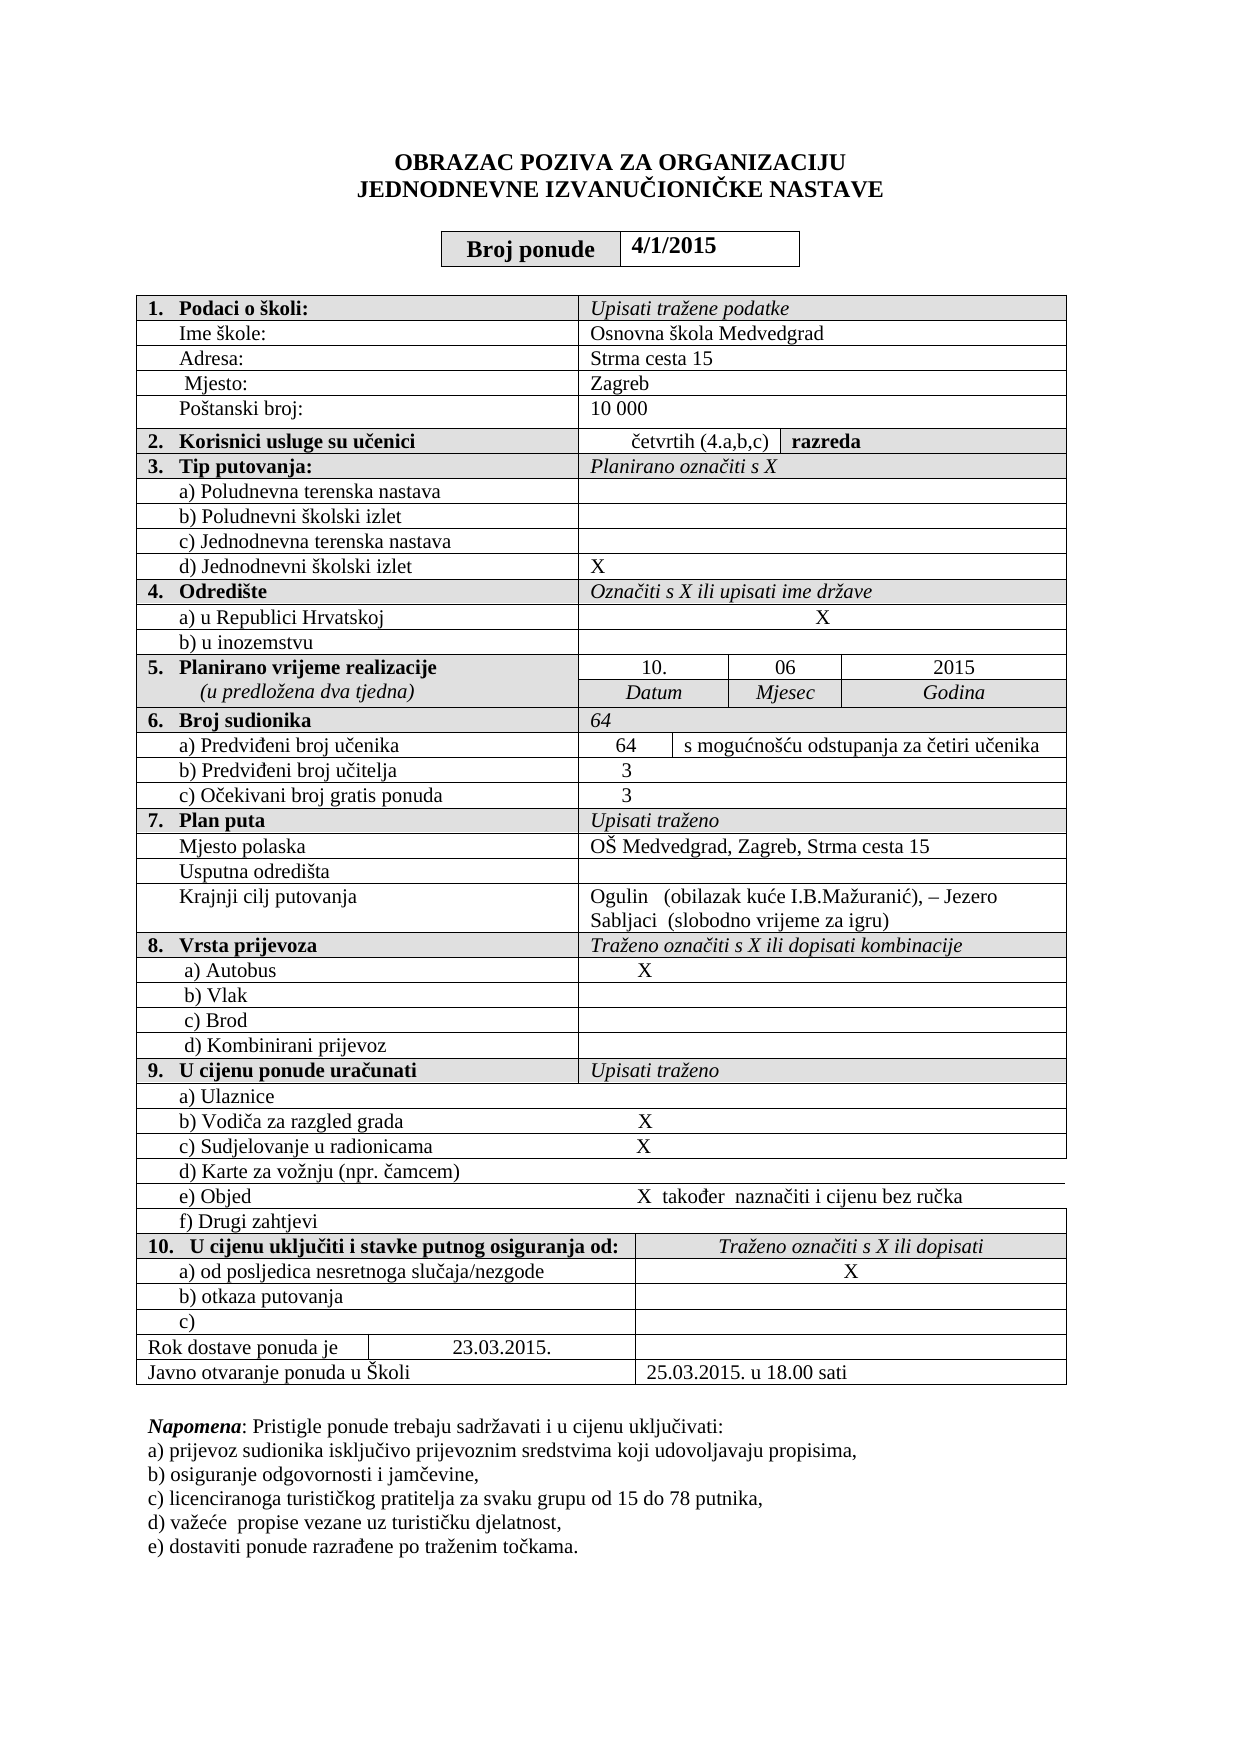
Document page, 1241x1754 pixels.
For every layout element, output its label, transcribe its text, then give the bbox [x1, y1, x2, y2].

table_cell Strma cesta 15 [579, 346, 1066, 370]
table_cell d) Karte za vožnju (npr. čamcem) [137, 1159, 1066, 1183]
text a) prijevoz sudionika isključivo prijevoznim sredstvima koji udovoljavaju propisima, [148, 1438, 1092, 1462]
table_cell 8. Vrsta prijevoza [137, 933, 578, 957]
table_cell 3 [579, 758, 1066, 782]
table_cell a) u Republici Hrvatskoj [137, 605, 578, 629]
table_cell 10. U cijenu uključiti i stavke putnog osiguranja od: [137, 1234, 635, 1258]
text e) dostaviti ponude razrađene po traženim točkama. [148, 1534, 1092, 1558]
table_cell X [579, 554, 1066, 578]
table_cell c) Jednodnevna terenska nastava [137, 529, 578, 553]
table_cell d) Kombinirani prijevoz [137, 1033, 578, 1057]
table_cell [579, 504, 1066, 528]
table_cell Upisati traženo [579, 809, 1066, 832]
table_cell X [579, 958, 1066, 982]
table_cell [579, 983, 1066, 1007]
table_cell Ime škole: [137, 321, 578, 345]
table_cell Označiti s X ili upisati ime države [579, 580, 1066, 603]
table_cell [579, 479, 1066, 503]
table_cell Planirano označiti s X [579, 454, 1066, 478]
table_cell 6. Broj sudionika [137, 708, 578, 732]
table_cell [579, 1033, 1066, 1057]
table_cell d) Jednodnevni školski izlet [137, 554, 578, 578]
table_cell c) Očekivani broj gratis ponuda [137, 783, 578, 807]
table_cell Upisati traženo [579, 1059, 1066, 1082]
table_cell Traženo označiti s X ili dopisati [636, 1234, 1066, 1258]
table_cell b) u inozemstvu [137, 630, 578, 654]
table_cell a) Poludnevna terenska nastava [137, 479, 578, 503]
table_cell [636, 1335, 1066, 1359]
table_header Broj ponude [442, 232, 620, 266]
table_cell a) Autobus [137, 958, 578, 982]
table_cell Mjesec [729, 680, 841, 707]
text c) licenciranoga turističkog pratitelja za svaku grupu od 15 do 78 putnika, [148, 1486, 1092, 1510]
table_cell Traženo označiti s X ili dopisati kombinacije [579, 933, 1066, 957]
table_cell a) od posljedica nesretnoga slučaja/nezgode [137, 1259, 635, 1283]
table_cell Rok dostave ponuda je [137, 1335, 368, 1359]
table_cell 4. Odredište [137, 580, 578, 603]
table_cell 10. [579, 655, 728, 679]
table_cell f) Drugi zahtjevi [137, 1209, 1066, 1233]
table_cell 64 [579, 708, 1066, 732]
table_cell [579, 859, 1066, 883]
table_cell 7. Plan puta [137, 809, 578, 832]
table_cell 3 [579, 783, 1066, 807]
table_cell a) Predviđeni broj učenika [137, 733, 578, 757]
table_cell b) Vodiča za razgled grada X [137, 1109, 1066, 1133]
table_cell 9. U cijenu ponude uračunati [137, 1059, 578, 1082]
table_cell c) Sudjelovanje u radionicama X [137, 1134, 1066, 1158]
table_cell a) Ulaznice [137, 1084, 1066, 1108]
table_cell Zagreb [579, 371, 1066, 395]
table_cell c) Brod [137, 1008, 578, 1032]
table_cell Ogulin (obilazak kuće I.B.Mažuranić), – Jezero Sabljaci (slobodno vrijeme za igru) [579, 884, 1066, 932]
table_cell OŠ Medvedgrad, Zagreb, Strma cesta 15 [579, 834, 1066, 858]
table_cell Osnovna škola Medvedgrad [579, 321, 1066, 345]
table_cell Datum [579, 680, 728, 707]
table_header 1. Podaci o školi: [137, 296, 578, 320]
table_cell c) [137, 1310, 635, 1333]
text b) osiguranje odgovornosti i jamčevine, [148, 1462, 1092, 1486]
table_cell b) Vlak [137, 983, 578, 1007]
table_cell 23.03.2015. [369, 1335, 635, 1359]
table_header 4/1/2015 [621, 232, 799, 266]
table_cell Krajnji cilj putovanja [137, 884, 578, 932]
table_cell Usputna odredišta [137, 859, 578, 883]
table_cell razreda [781, 429, 1066, 453]
table_cell [579, 630, 1066, 654]
table_cell e) Objed X također naznačiti i cijenu bez ručka [137, 1183, 1066, 1208]
table_cell [579, 1008, 1066, 1032]
table_cell 64 [579, 733, 672, 757]
text JEDNODNEVNE IZVANUČIONIČKE NASTAVE [148, 175, 1092, 203]
table_cell [636, 1284, 1066, 1308]
table_cell Godina [842, 680, 1066, 707]
text d) važeće propise vezane uz turističku djelatnost, [148, 1510, 1092, 1534]
table_cell b) Predviđeni broj učitelja [137, 758, 578, 782]
table_cell s mogućnošću odstupanja za četiri učenika [673, 733, 1066, 757]
table_cell b) Poludnevni školski izlet [137, 504, 578, 528]
table_header Upisati tražene podatke [579, 296, 1066, 320]
table_cell 25.03.2015. u 18.00 sati [636, 1360, 1066, 1384]
table_cell Mjesto: [137, 371, 578, 395]
table_cell četvrtih (4.a,b,c) [579, 429, 780, 453]
table_cell 06 [729, 655, 841, 679]
table_cell X [636, 1259, 1066, 1283]
table_cell 2015 [842, 655, 1066, 679]
table_cell Poštanski broj: [137, 396, 578, 428]
table_cell Adresa: [137, 346, 578, 370]
table_cell [579, 529, 1066, 553]
table_cell 5. Planirano vrijeme realizacije (u predložena dva tjedna) [137, 655, 578, 707]
text OBRAZAC POZIVA ZA ORGANIZACIJU [148, 148, 1092, 175]
table_cell Javno otvaranje ponuda u Školi [137, 1360, 635, 1384]
table_cell [636, 1310, 1066, 1333]
table_cell X [579, 605, 1066, 629]
table_cell 3. Tip putovanja: [137, 454, 578, 478]
table_cell b) otkaza putovanja [137, 1284, 635, 1308]
table_cell Mjesto polaska [137, 834, 578, 858]
text Napomena: Pristigle ponude trebaju sadržavati i u cijenu uključivati: [148, 1413, 1092, 1438]
table_cell 2. Korisnici usluge su učenici [137, 429, 578, 453]
table_cell 10 000 [579, 396, 1066, 428]
